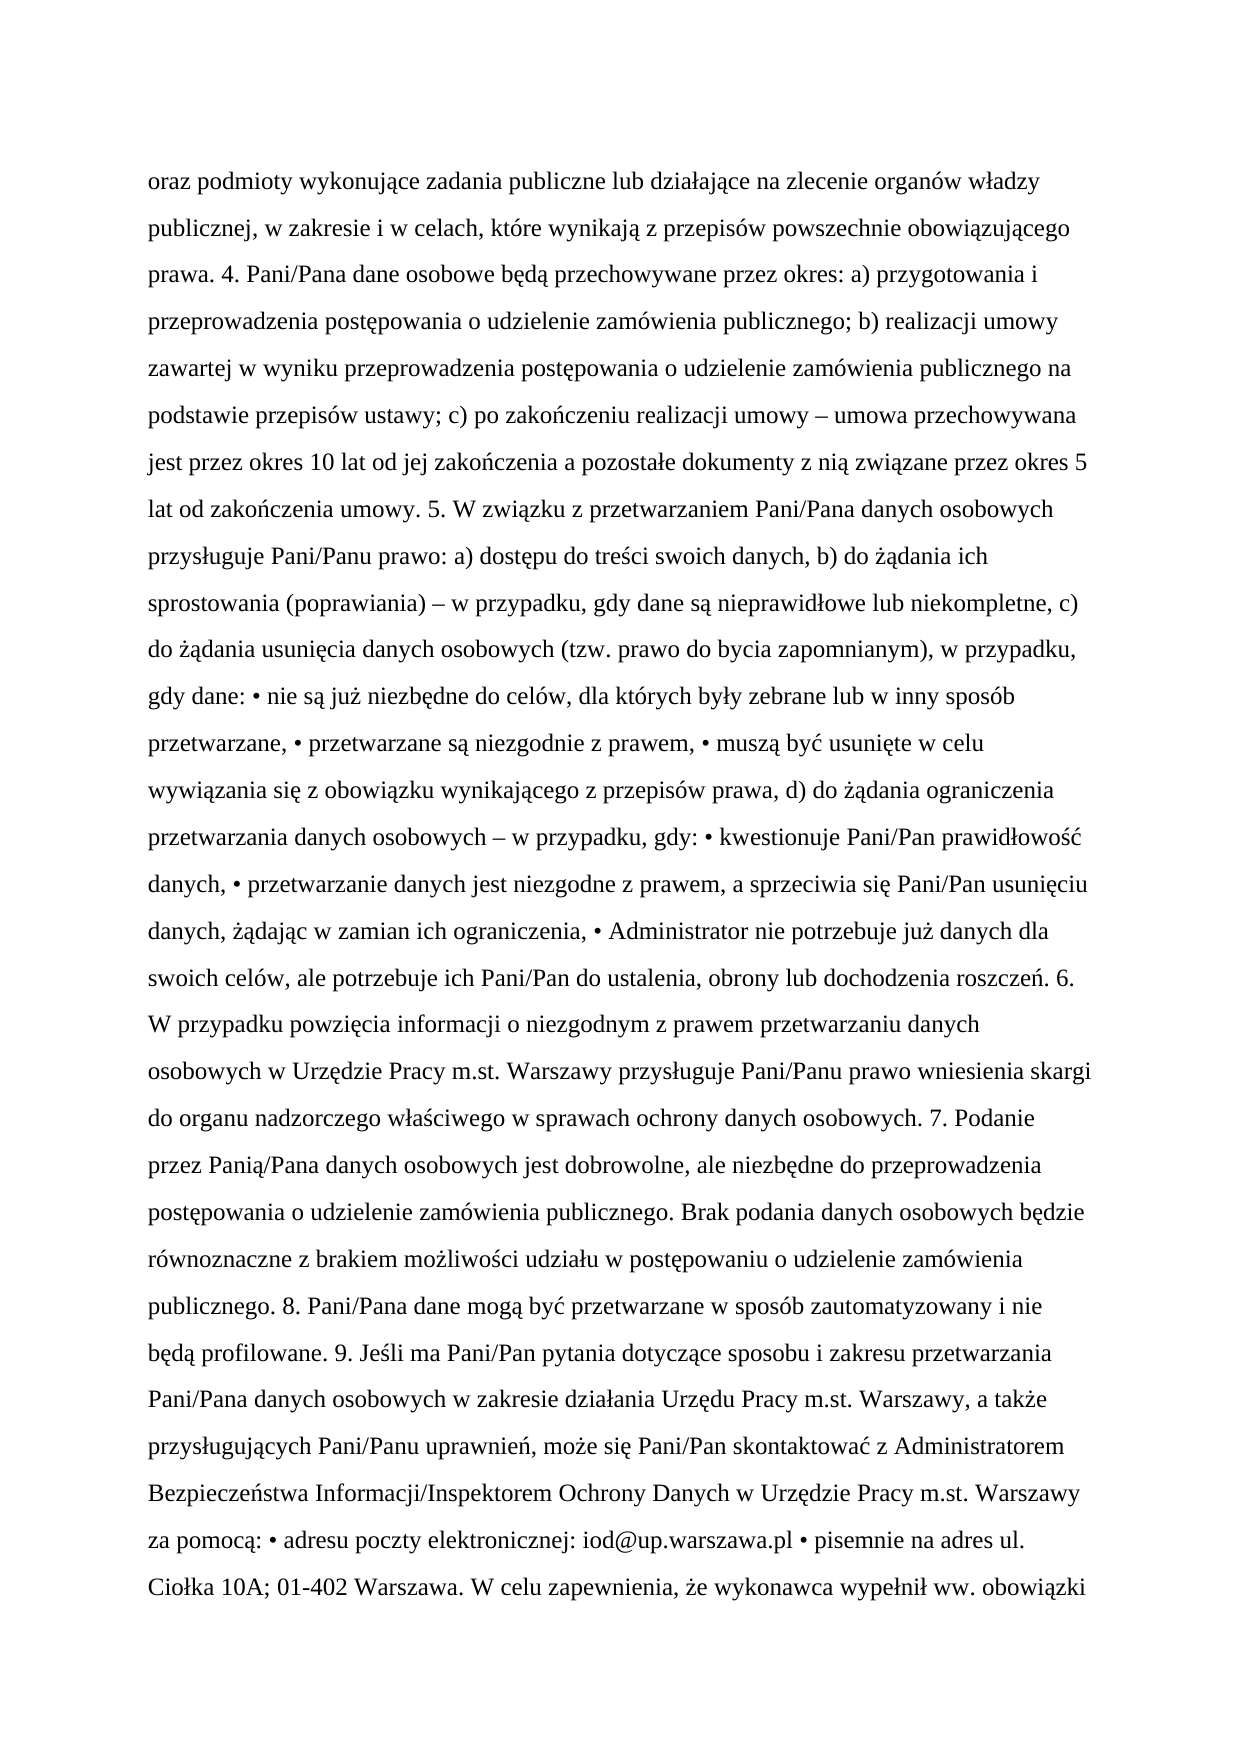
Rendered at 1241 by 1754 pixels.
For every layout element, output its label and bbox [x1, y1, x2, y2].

text [148, 148, 1093, 1601]
